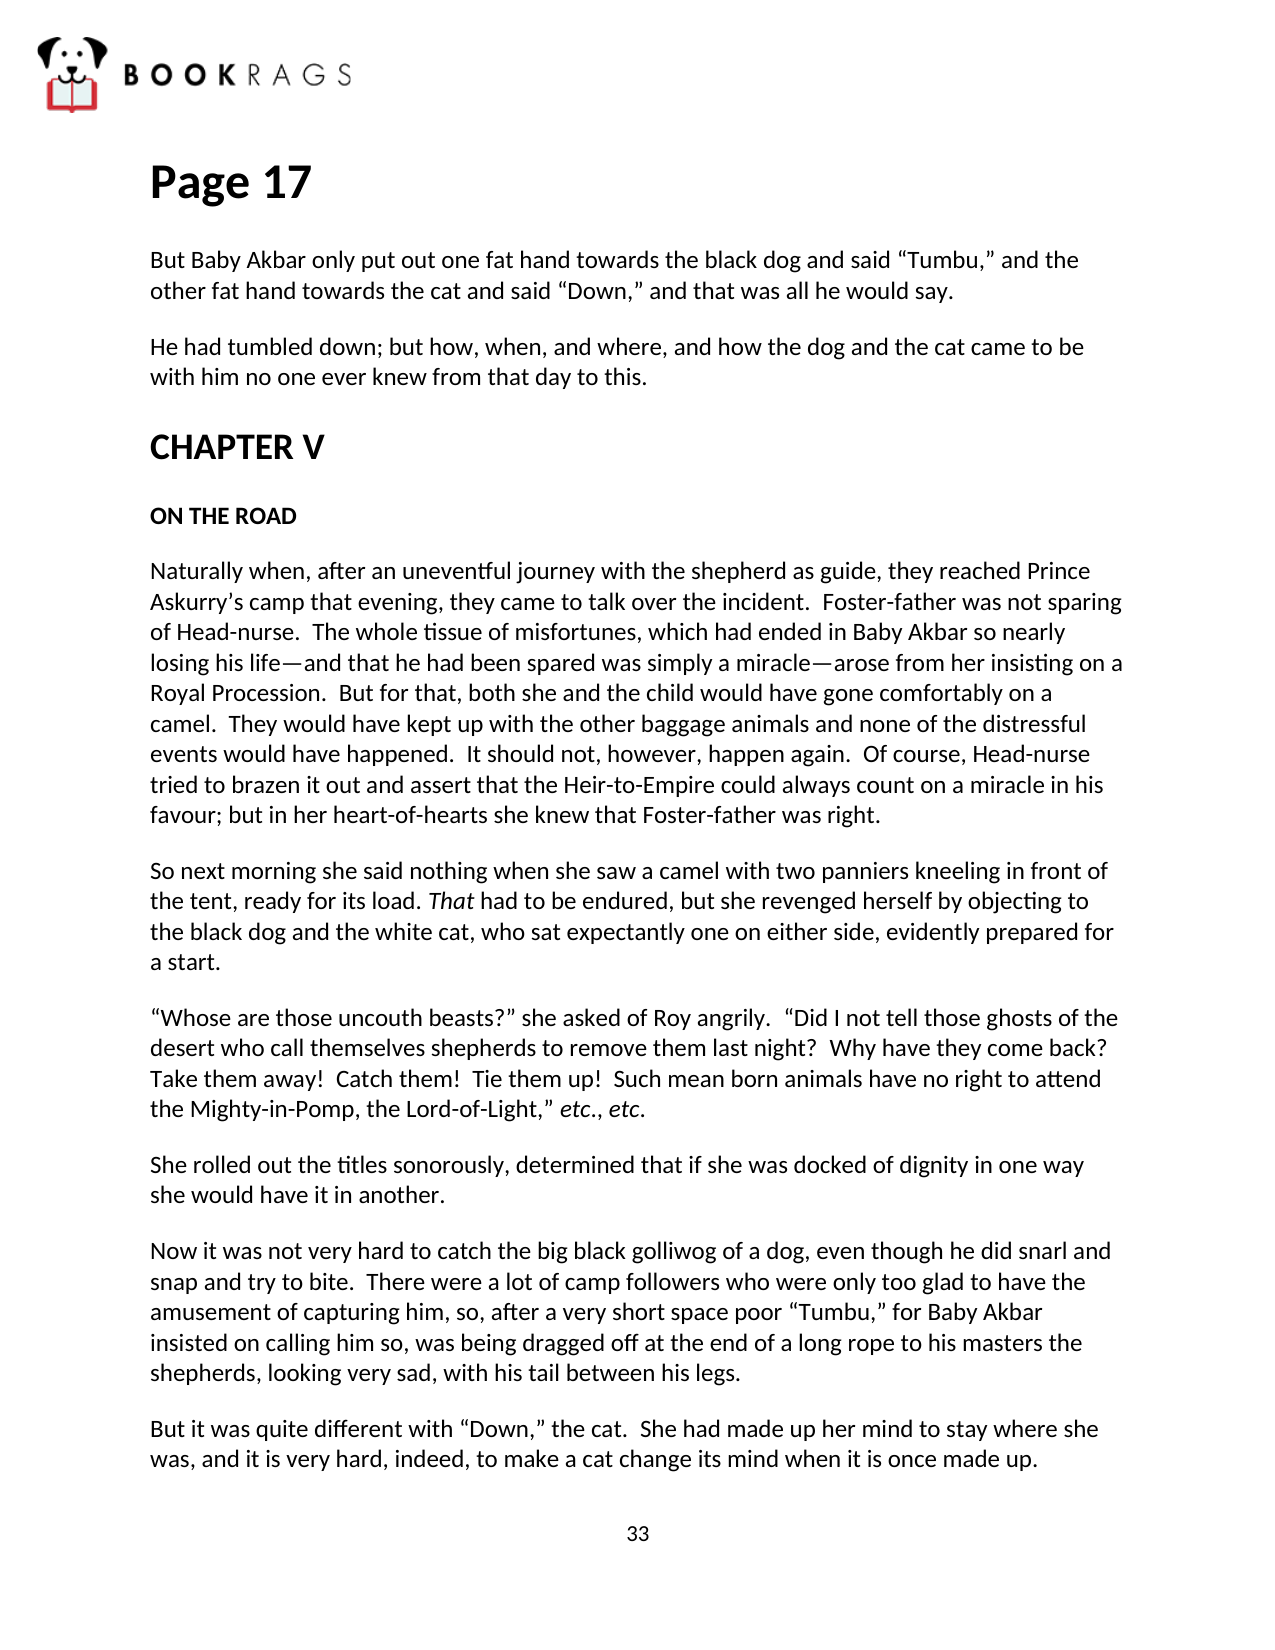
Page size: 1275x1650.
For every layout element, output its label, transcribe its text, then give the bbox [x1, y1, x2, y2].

text ON THE ROAD [150, 500, 1125, 530]
text CHAPTER V [150, 423, 1125, 469]
text But it was quite different with “Down,” the cat. She had made up her mind to stay where she was, and it is very hard, indeed, to make a cat change its mind when it is once made up. [150, 1413, 1125, 1474]
text He had tumbled down; but how, when, and where, and how the dog and the cat came to be with him no one ever knew from that day to this. [150, 331, 1125, 392]
picture [37, 37, 351, 113]
text “Whose are those uncouth beasts?” she asked of Roy angrily. “Did I not tell those ghosts of the desert who call themselves shepherds to remove them last night? Why have they come back? Take them away! Catch them! Tie them up! Such mean born animals have no right to attend the Mighty-in-Pomp, the Lord-of-Light,” etc., etc. [150, 1002, 1125, 1124]
text Page 17 [150, 150, 1125, 211]
text She rolled out the titles sonorously, determined that if she was docked of dignity in one way she would have it in another. [150, 1149, 1125, 1210]
text So next morning she said nothing when she saw a camel with two panniers kneeling in front of the tent, ready for its load. That had to be endured, but she revenged herself by objecting to the black dog and the white cat, who sat expectantly one on either side, evidently prepared for a start. [150, 855, 1125, 977]
text But Baby Akbar only put out one fat hand towards the black dog and said “Tumbu,” and the other fat hand towards the cat and said “Down,” and that was all he would say. [150, 244, 1125, 306]
text Naturally when, after an uneventful journey with the shepherd as guide, they reached Prince Askurry’s camp that evening, they came to talk over the incident. Foster-father was not sparing of Head-nurse. The whole tissue of misfortunes, which had ended in Baby Akbar so nearly losing his life—­and that he had been spared was simply a miracle—­arose from her insisting on a Royal Procession. But for that, both she and the child would have gone comfortably on a camel. They would have kept up with the other baggage animals and none of the distressful events would have happened. It should not, however, happen again. Of course, Head-nurse tried to brazen it out and assert that the Heir-to-Empire could always count on a miracle in his favour; but in her heart-of-hearts she knew that Foster-father was right. [150, 555, 1125, 830]
text Now it was not very hard to catch the big black golliwog of a dog, even though he did snarl and snap and try to bite. There were a lot of camp followers who were only too glad to have the amusement of capturing him, so, after a very short space poor “Tumbu,” for Baby Akbar insisted on calling him so, was being dragged off at the end of a long rope to his masters the shepherds, looking very sad, with his tail between his legs. [150, 1235, 1125, 1388]
